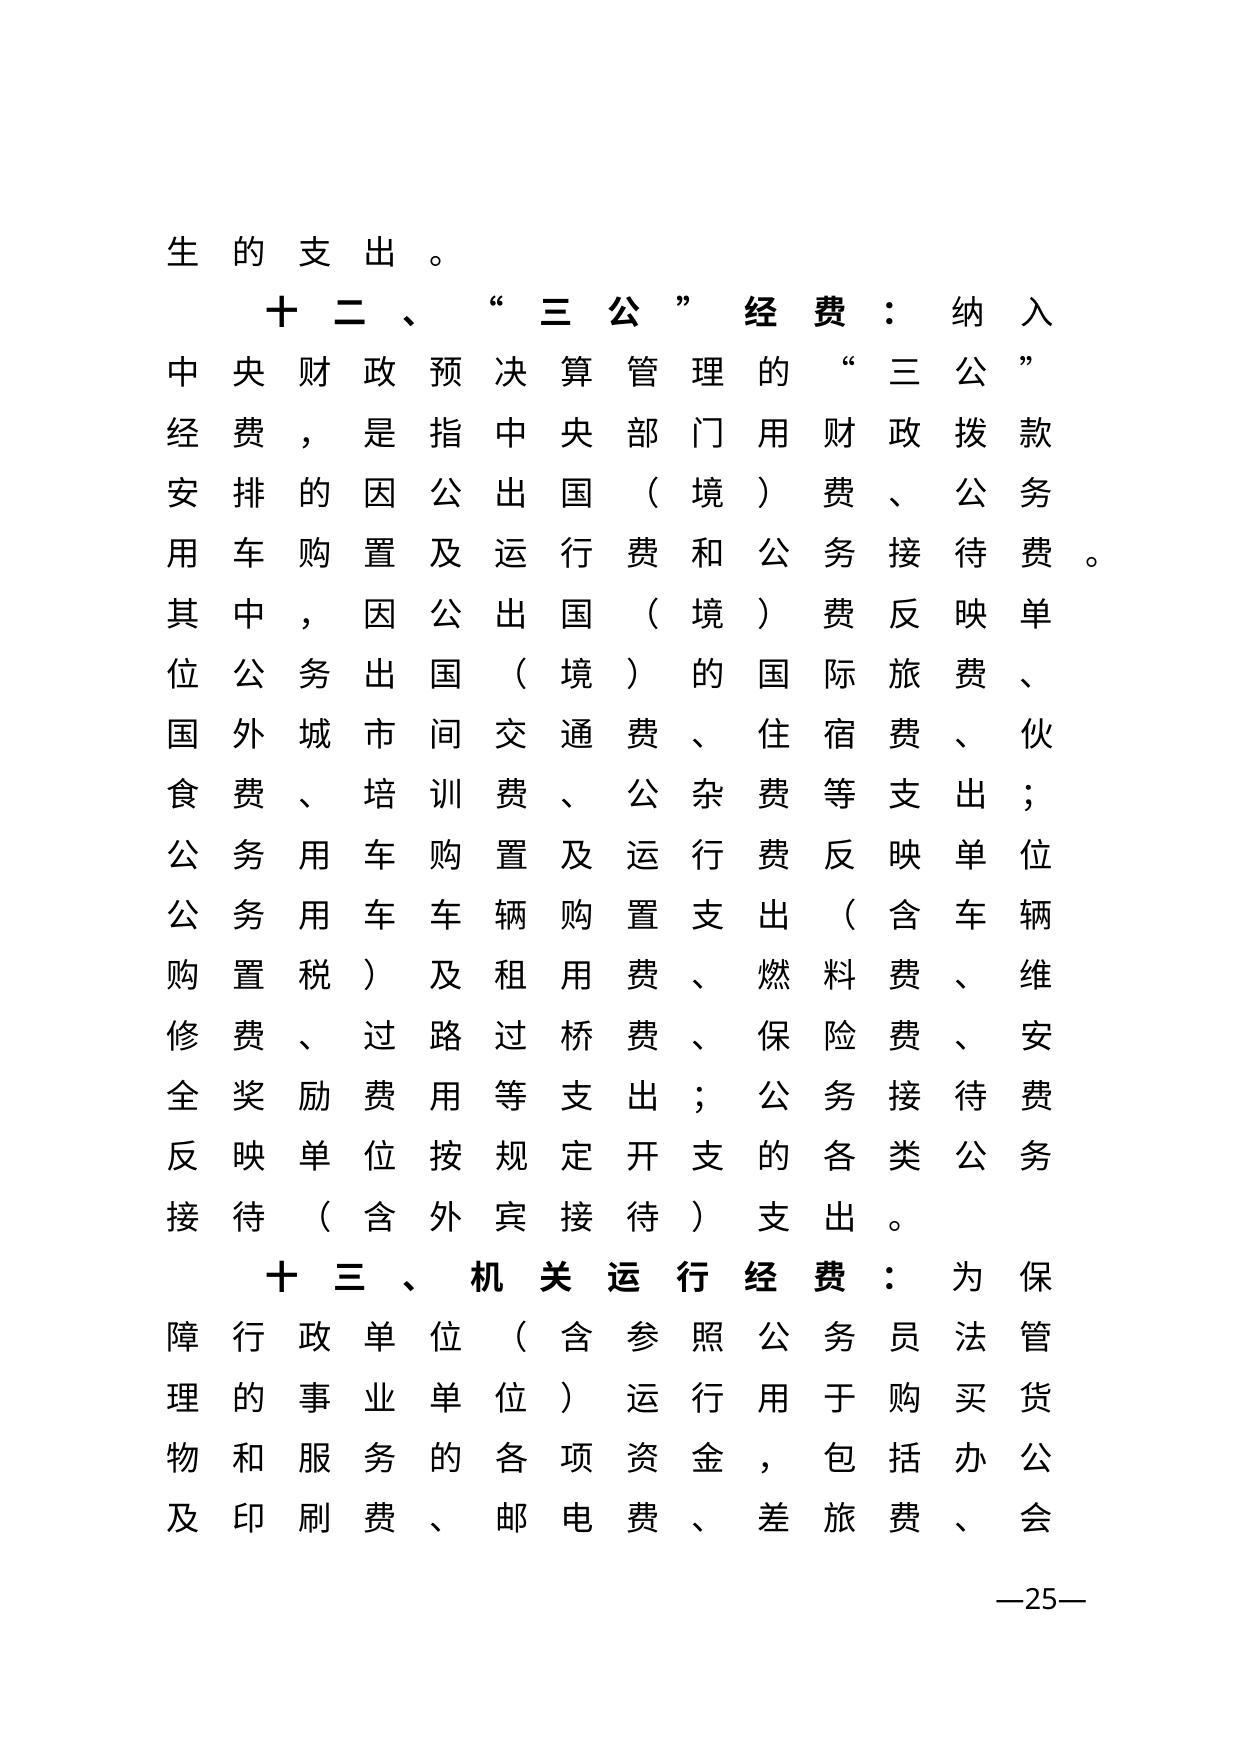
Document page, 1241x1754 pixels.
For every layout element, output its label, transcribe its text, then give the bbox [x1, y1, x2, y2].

text 十一、经营支出：指事业单位在专业业务活动及其辅助活动之外开展非独立核算经营活动发生的支出。 [167, 219, 1085, 280]
text 十三、机关运行经费：为保障行政单位（含参照公务员法管理的事业单位）运行用于购买货物和服务的各项资金，包括办公及印刷费、邮电费、差旅费、会议费、福利费、日常维修费、专用材料及一般设备购置费、办公用房水电费、办公用房取暖费、办公用房物业管理费、公务用车运行维护费以及其他费用。 [167, 1245, 1085, 1546]
text 十二、“三公”经费：纳入中央财政预决算管理的“三公”经费，是指中央部门用财政拨款安排的因公出国（境）费、公务用车购置及运行费和公务接待费。其中，因公出国（境）费反映单位公务出国（境）的国际旅费、国外城市间交通费、住宿费、伙食费、培训费、公杂费等支出；公务用车购置及运行费反映单位公务用车车辆购置支出（含车辆购置税）及租用费、燃料费、维修费、过路过桥费、保险费、安全奖励费用等支出；公务接待费反映单位按规定开支的各类公务接待（含外宾接待）支出。 [167, 280, 1085, 1245]
